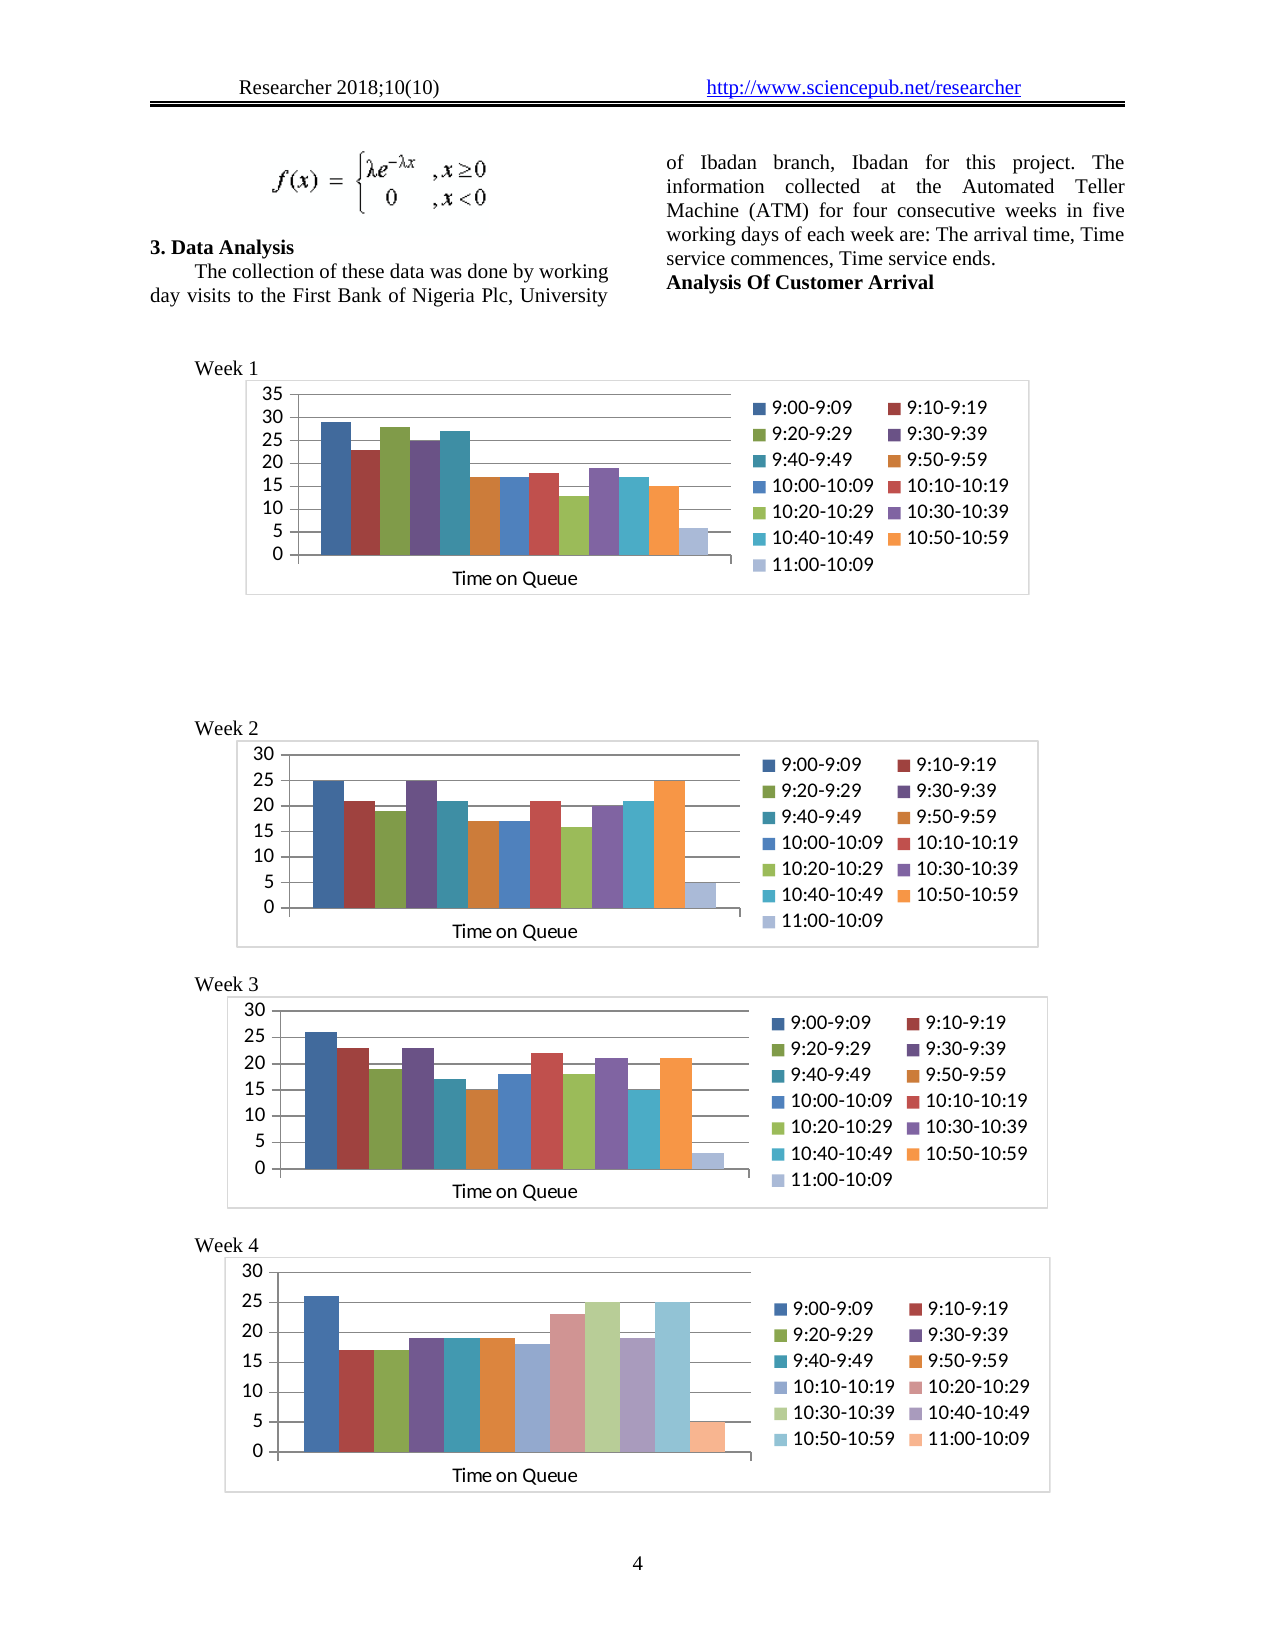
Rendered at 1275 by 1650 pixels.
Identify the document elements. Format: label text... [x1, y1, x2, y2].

text The collection of these data was done by working day visits to the First Bank of Nigeria Plc, University of Ibadan branch, Ibadan for this project. The information collected at the Automated Teller Machine (ATM) for four consecutive weeks in five working days of each week are: The arrival time, Time service commences, Time service ends. [666, 150, 1125, 270]
text Week 2 [150, 716, 1125, 740]
picture [270, 150, 489, 236]
text The collection of these data was done by working day visits to the First Bank of Nigeria Plc, University of Ibadan branch, Ibadan for this project. The information collected at the Automated Teller Machine (ATM) for four consecutive weeks in five working days of each week are: The arrival time, Time service commences, Time service ends. [150, 259, 609, 307]
text Week 1 [150, 356, 1125, 379]
text Week 4 [150, 1233, 1125, 1257]
text Week 3 [150, 972, 1125, 996]
text Analysis Of Customer Arrival [666, 270, 1125, 294]
text 3. Data Analysis [150, 235, 609, 259]
